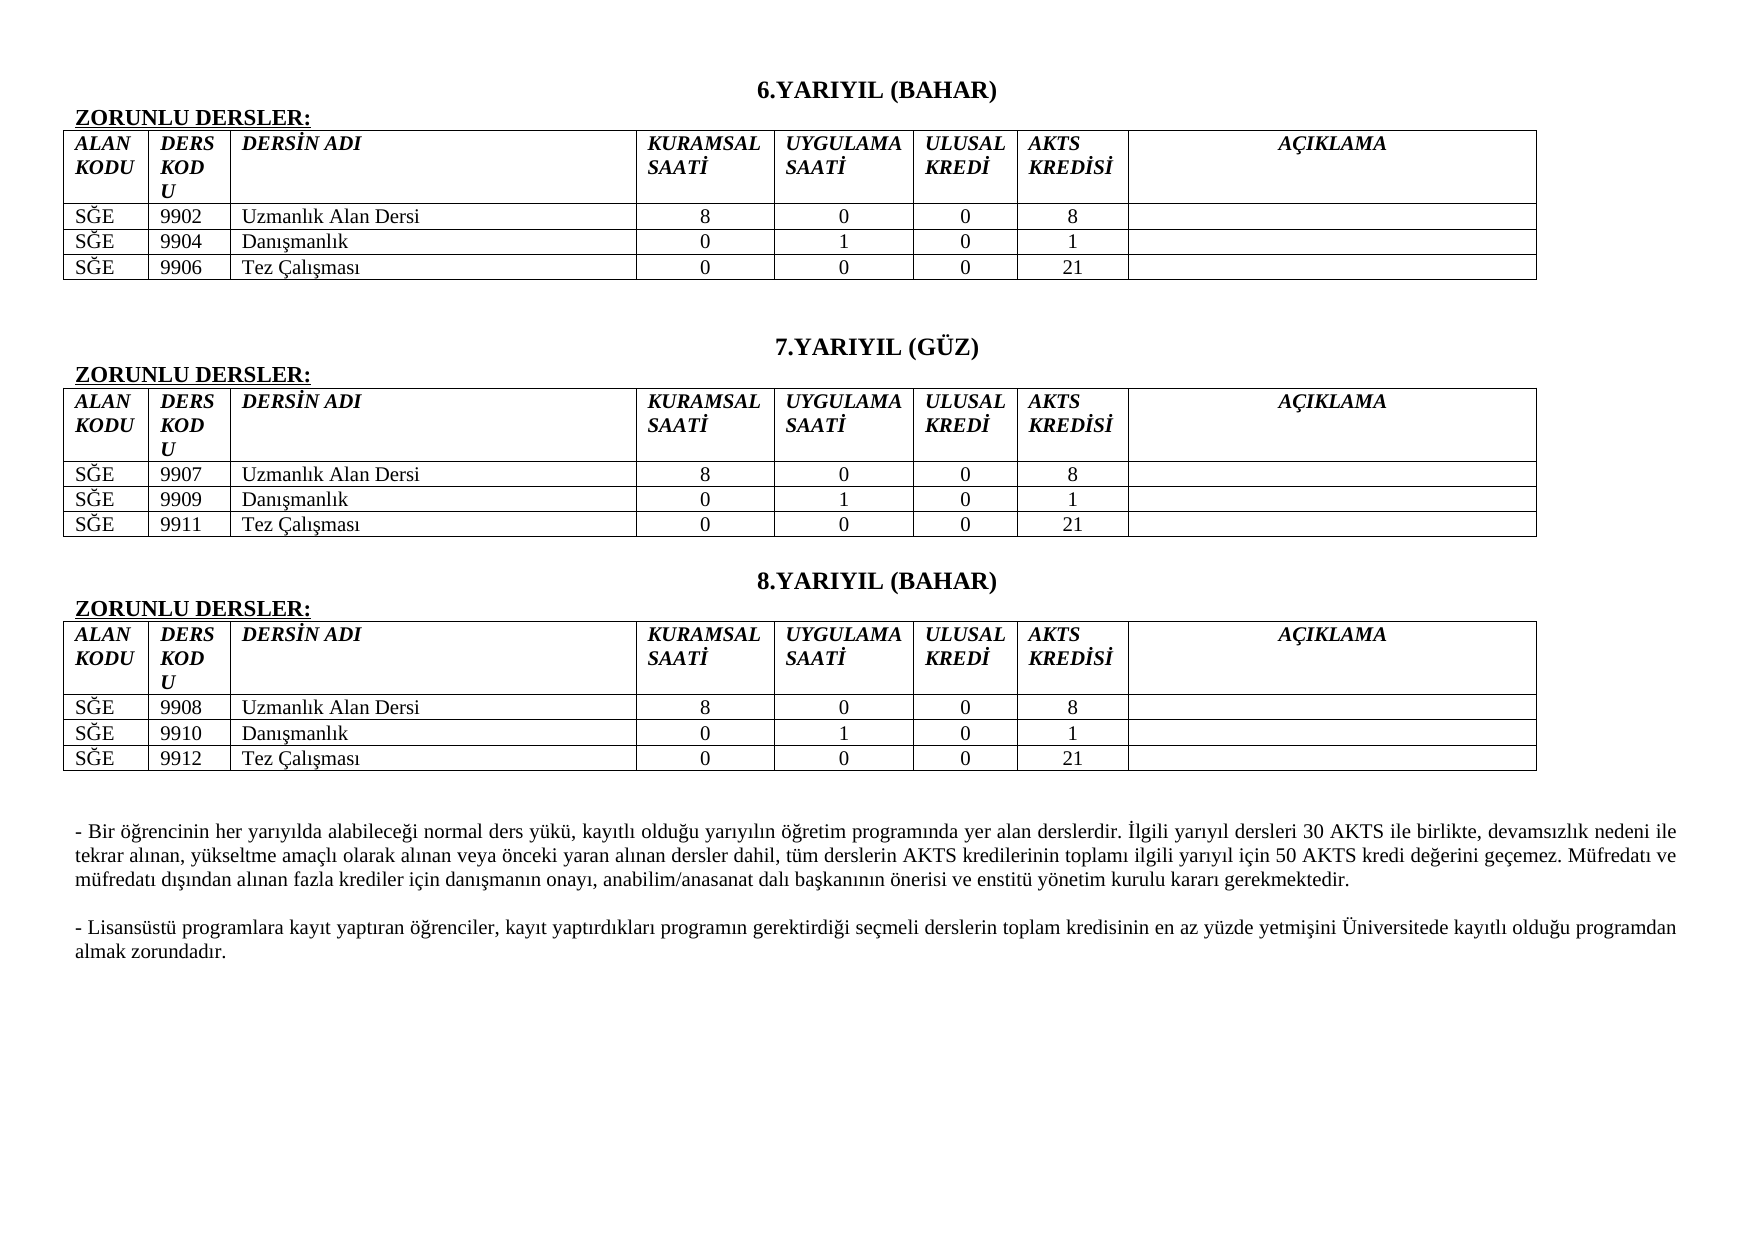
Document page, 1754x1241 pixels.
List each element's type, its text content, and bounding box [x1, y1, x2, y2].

table_cell SĞE [64, 487, 148, 511]
table_cell 8 [1018, 204, 1128, 228]
table_cell 0 [914, 695, 1017, 719]
table_cell 21 [1018, 512, 1128, 536]
table_cell [1129, 695, 1536, 719]
table_cell [1129, 746, 1536, 769]
table_cell 0 [914, 487, 1017, 511]
table_cell 0 [914, 720, 1017, 744]
table_cell 0 [637, 487, 774, 511]
table_cell 9909 [149, 487, 230, 511]
table_header UYGULAMA SAATİ [775, 622, 913, 694]
table_cell 0 [637, 746, 774, 769]
table_cell Uzmanlık Alan Dersi [231, 204, 636, 228]
table_cell SĞE [64, 230, 148, 253]
table_cell 8 [637, 695, 774, 719]
text - Bir öğrencinin her yarıyılda alabileceği normal ders yükü, kayıtlı olduğu yarıyılın öğretim programında yer alan derslerdir. İlgili yarıyıl dersleri 30 AKTS ile birlikte, devamsızlık nedeni ile tekrar alınan, yükseltme amaçlı olarak alınan veya önceki yaran alınan dersler dahil, tüm derslerin AKTS kredilerinin toplamı ilgili yarıyıl için 50 AKTS kredi değerini geçemez. Müfredatı ve müfredatı dışından alınan fazla krediler için danışmanın onayı, anabilim/anasanat dalı başkanının önerisi ve enstitü yönetim kurulu kararı gerekmektedir. [75, 819, 1679, 891]
table_cell SĞE [64, 746, 148, 769]
table_cell [1129, 512, 1536, 536]
table_cell 0 [914, 204, 1017, 228]
table_header ULUSAL KREDİ [914, 622, 1017, 694]
table_cell 0 [775, 462, 913, 486]
table_cell [1129, 487, 1536, 511]
table_header AKTS KREDİSİ [1018, 622, 1128, 694]
table_header AÇIKLAMA [1129, 389, 1536, 461]
table_cell Tez Çalışması [231, 512, 636, 536]
table_header KURAMSAL SAATİ [637, 622, 774, 694]
table_cell 1 [1018, 230, 1128, 253]
table_cell 9902 [149, 204, 230, 228]
table_cell 9912 [149, 746, 230, 769]
table_cell 8 [1018, 462, 1128, 486]
table_cell Danışmanlık [231, 230, 636, 253]
table_cell 0 [775, 255, 913, 279]
table_cell SĞE [64, 204, 148, 228]
text ZORUNLU DERSLER: [75, 595, 1679, 621]
table_cell 0 [914, 255, 1017, 279]
table_cell 9907 [149, 462, 230, 486]
table_cell 1 [1018, 720, 1128, 744]
table_cell 1 [775, 720, 913, 744]
table_header ALAN KODU [64, 622, 148, 694]
table_cell 0 [914, 746, 1017, 769]
table_cell SĞE [64, 255, 148, 279]
table_cell 1 [775, 487, 913, 511]
table_cell [1129, 204, 1536, 228]
table_cell Tez Çalışması [231, 746, 636, 769]
table_cell 1 [775, 230, 913, 253]
table_header DERSİN ADI [231, 389, 636, 461]
table_cell [1129, 720, 1536, 744]
table_cell 0 [775, 695, 913, 719]
table_cell 1 [1018, 487, 1128, 511]
table_cell 21 [1018, 746, 1128, 769]
table_cell Danışmanlık [231, 487, 636, 511]
table_cell 8 [637, 462, 774, 486]
text 7.YARIYIL (GÜZ) [75, 332, 1679, 361]
table_cell 0 [637, 230, 774, 253]
table_cell 0 [637, 255, 774, 279]
table_cell 9904 [149, 230, 230, 253]
table_cell 0 [637, 720, 774, 744]
text ZORUNLU DERSLER: [75, 104, 1679, 130]
table_header KURAMSAL SAATİ [637, 131, 774, 203]
table_header ULUSAL KREDİ [914, 131, 1017, 203]
table_cell SĞE [64, 462, 148, 486]
table_cell Tez Çalışması [231, 255, 636, 279]
table_header KURAMSAL SAATİ [637, 389, 774, 461]
table_cell SĞE [64, 695, 148, 719]
table_header DERSİN ADI [231, 622, 636, 694]
table_cell Danışmanlık [231, 720, 636, 744]
table_cell [1129, 462, 1536, 486]
table_header DERS KODU [149, 622, 230, 694]
table_header DERS KODU [149, 131, 230, 203]
table_cell SĞE [64, 512, 148, 536]
table_header ULUSAL KREDİ [914, 389, 1017, 461]
table_cell 0 [775, 204, 913, 228]
table_cell 21 [1018, 255, 1128, 279]
table_header DERSİN ADI [231, 131, 636, 203]
table_header UYGULAMA SAATİ [775, 389, 913, 461]
table_cell 9906 [149, 255, 230, 279]
table_cell 0 [914, 462, 1017, 486]
text - Lisansüstü programlara kayıt yaptıran öğrenciler, kayıt yaptırdıkları programın gerektirdiği seçmeli derslerin toplam kredisinin en az yüzde yetmişini Üniversitede kayıtlı olduğu programdan almak zorundadır. [75, 915, 1679, 963]
table_cell Uzmanlık Alan Dersi [231, 462, 636, 486]
table_cell [1129, 230, 1536, 253]
table_header ALAN KODU [64, 389, 148, 461]
text 8.YARIYIL (BAHAR) [75, 566, 1679, 595]
table_header AÇIKLAMA [1129, 622, 1536, 694]
text ZORUNLU DERSLER: [75, 361, 1679, 388]
table_header AKTS KREDİSİ [1018, 389, 1128, 461]
table_cell 9911 [149, 512, 230, 536]
text 6.YARIYIL (BAHAR) [75, 75, 1679, 104]
table_header UYGULAMA SAATİ [775, 131, 913, 203]
table_cell [1129, 255, 1536, 279]
table_cell 0 [775, 746, 913, 769]
table_cell SĞE [64, 720, 148, 744]
table_cell Uzmanlık Alan Dersi [231, 695, 636, 719]
table_header ALAN KODU [64, 131, 148, 203]
table_header DERS KODU [149, 389, 230, 461]
table_header AKTS KREDİSİ [1018, 131, 1128, 203]
table_cell 8 [1018, 695, 1128, 719]
table_cell 0 [775, 512, 913, 536]
table_cell 8 [637, 204, 774, 228]
table_header AÇIKLAMA [1129, 131, 1536, 203]
table_cell 9908 [149, 695, 230, 719]
table_cell 0 [914, 230, 1017, 253]
table_cell 9910 [149, 720, 230, 744]
table_cell 0 [914, 512, 1017, 536]
table_cell 0 [637, 512, 774, 536]
